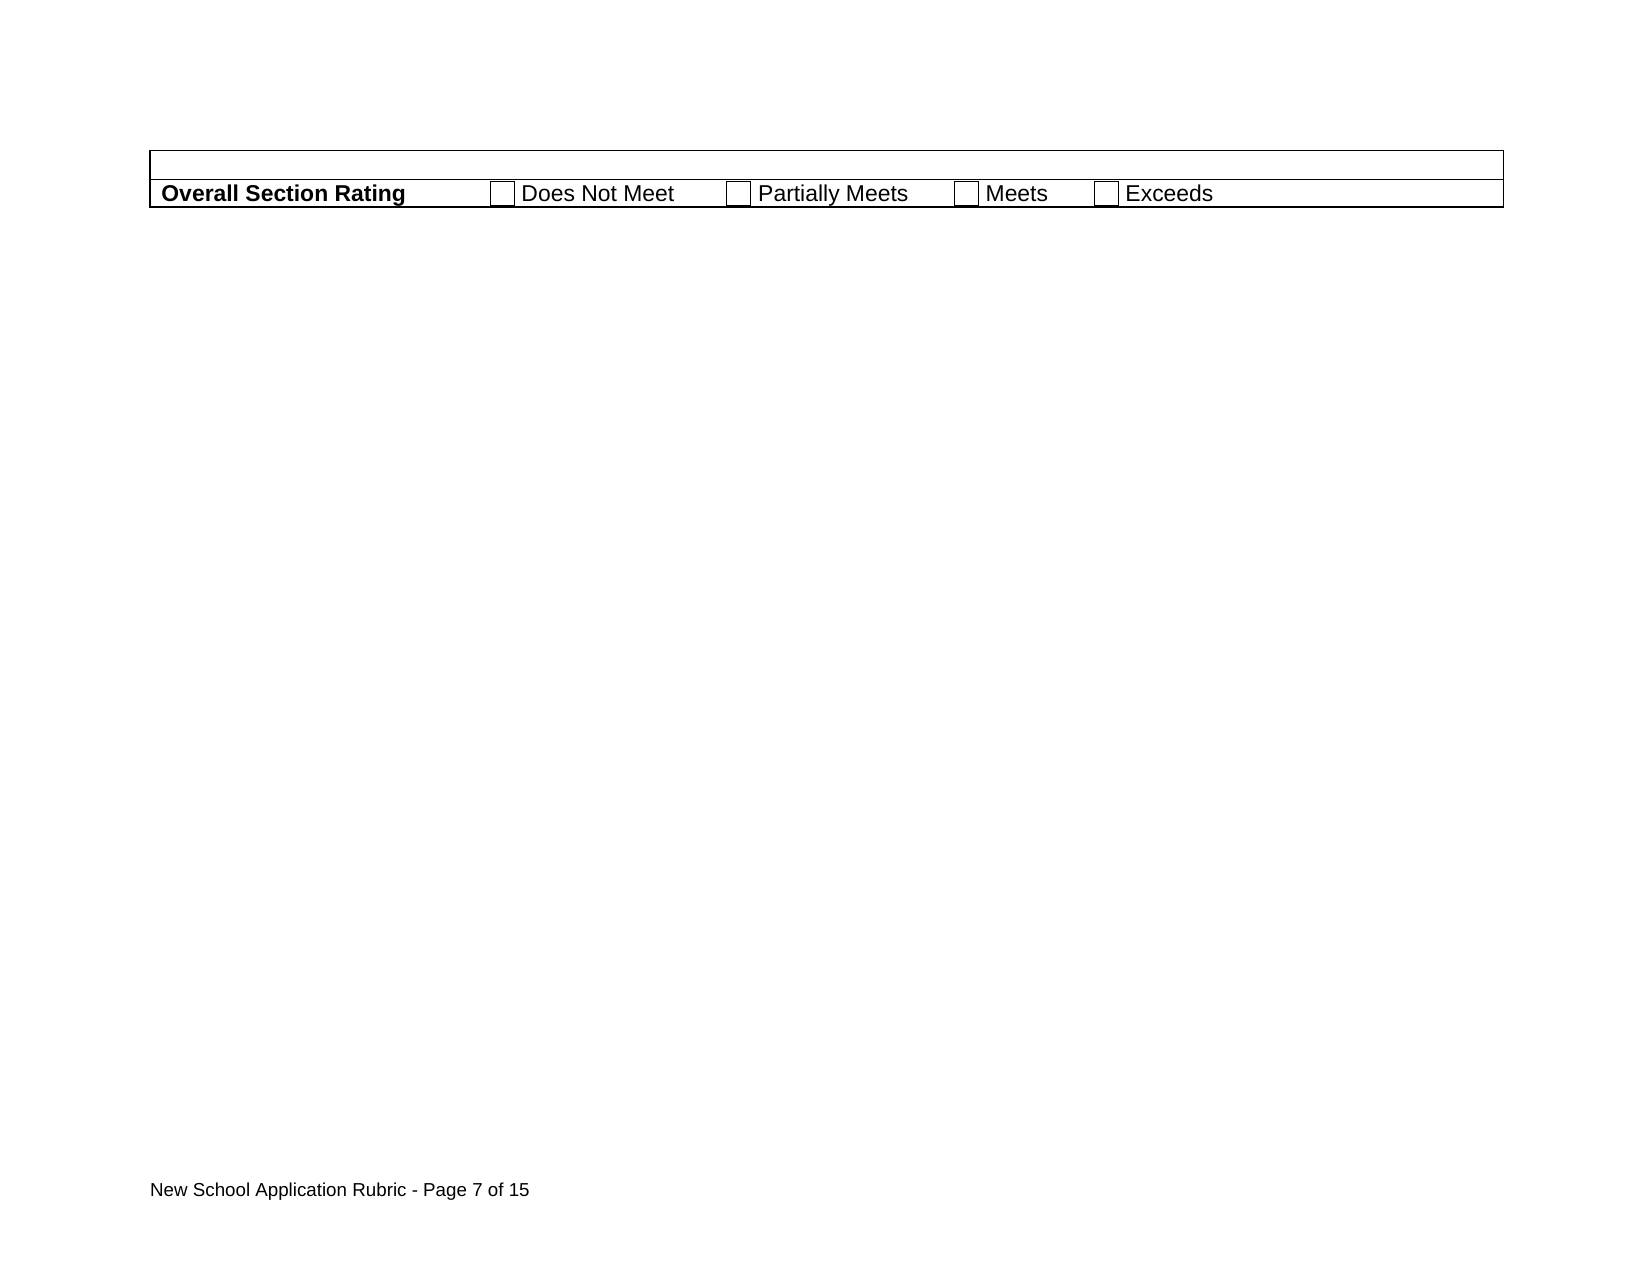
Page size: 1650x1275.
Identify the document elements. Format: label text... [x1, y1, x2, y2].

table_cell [151, 151, 1503, 179]
table_cell Overall Section Rating Does Not Meet Partially Meets Meets Exceeds [151, 180, 1503, 206]
